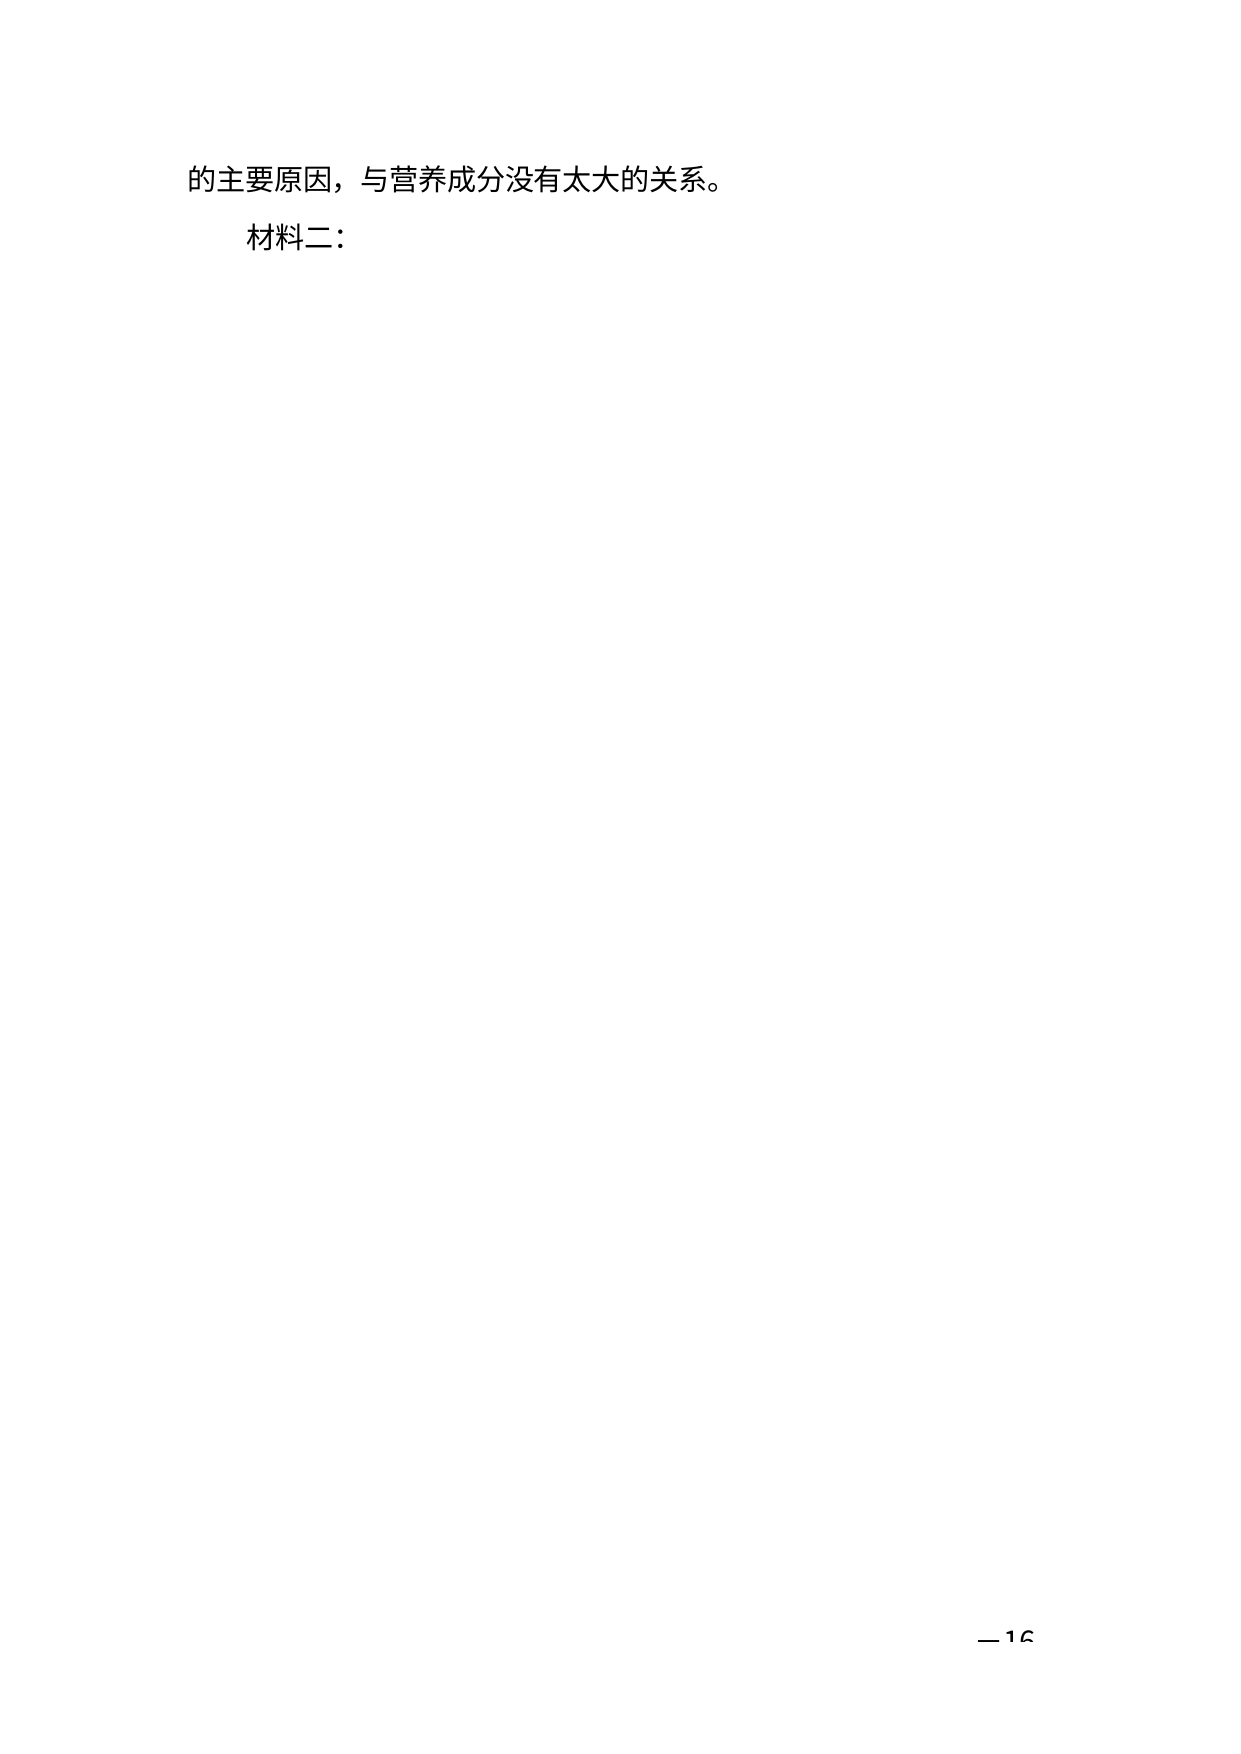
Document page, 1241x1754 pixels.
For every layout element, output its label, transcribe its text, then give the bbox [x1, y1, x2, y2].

text 材料二： [246, 215, 1098, 257]
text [187, 156, 1053, 198]
